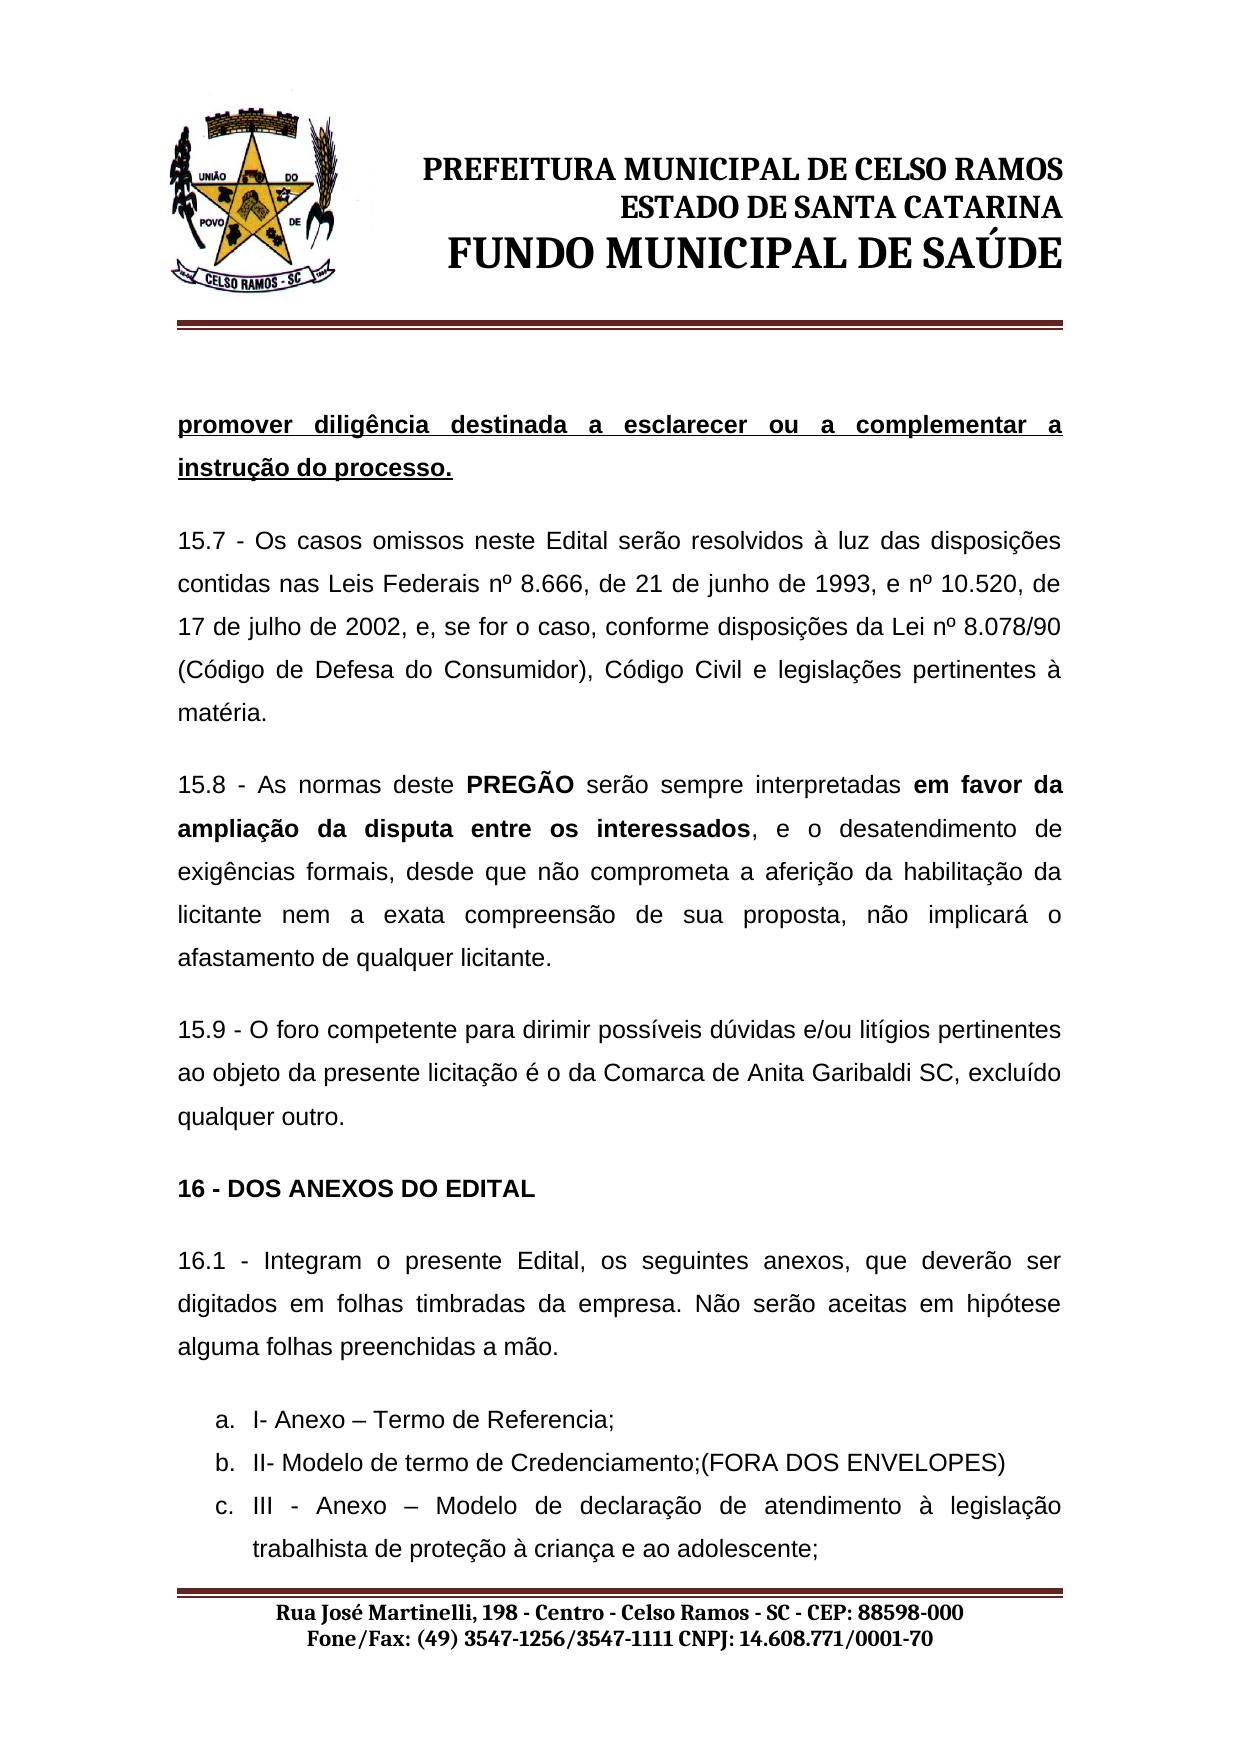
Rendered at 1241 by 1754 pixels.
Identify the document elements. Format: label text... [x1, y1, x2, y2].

text 15.8 - As normas deste PREGÃO serão sempre interpretadas em favor da ampliação da disputa entre os interessados, e o desatendimento de exigências formais, desde que não comprometa a aferição da habilitação da licitante nem a exata compreensão de sua proposta, não implicará o afastamento de qualquer licitante. [177, 771, 1063, 972]
text 15.9 - O foro competente para dirimir possíveis dúvidas e/ou litígios pertinentes ao objeto da presente licitação é o da Comarca de Anita Garibaldi SC, excluído qualquer outro. [177, 1015, 1063, 1130]
text 16.1 - Integram o presente Edital, os seguintes anexos, que deverão ser digitados em folhas timbradas da empresa. Não serão aceitas em hipótese alguma folhas preenchidas a mão. [177, 1246, 1063, 1361]
list II- Modelo de termo de Credenciamento;(FORA DOS ENVELOPES) [215, 1448, 1063, 1477]
list I- Anexo – Termo de Referencia; [215, 1405, 1063, 1433]
text 15.7 - Os casos omissos neste Edital serão resolvidos à luz das disposições contidas nas Leis Federais nº 8.666, de 21 de junho de 1993, e nº 10.520, de 17 de julho de 2002, e, se for o caso, conforme disposições da Lei nº 8.078/90 (Código de Defesa do Consumidor), Código Civil e legislações pertinentes à matéria. [177, 526, 1063, 727]
text 16 - DOS ANEXOS DO EDITAL [177, 1174, 1063, 1203]
picture [148, 78, 374, 312]
list III - Anexo – Modelo de declaração de atendimento à legislação trabalhista de proteção à criança e ao adolescente; [215, 1491, 1063, 1563]
